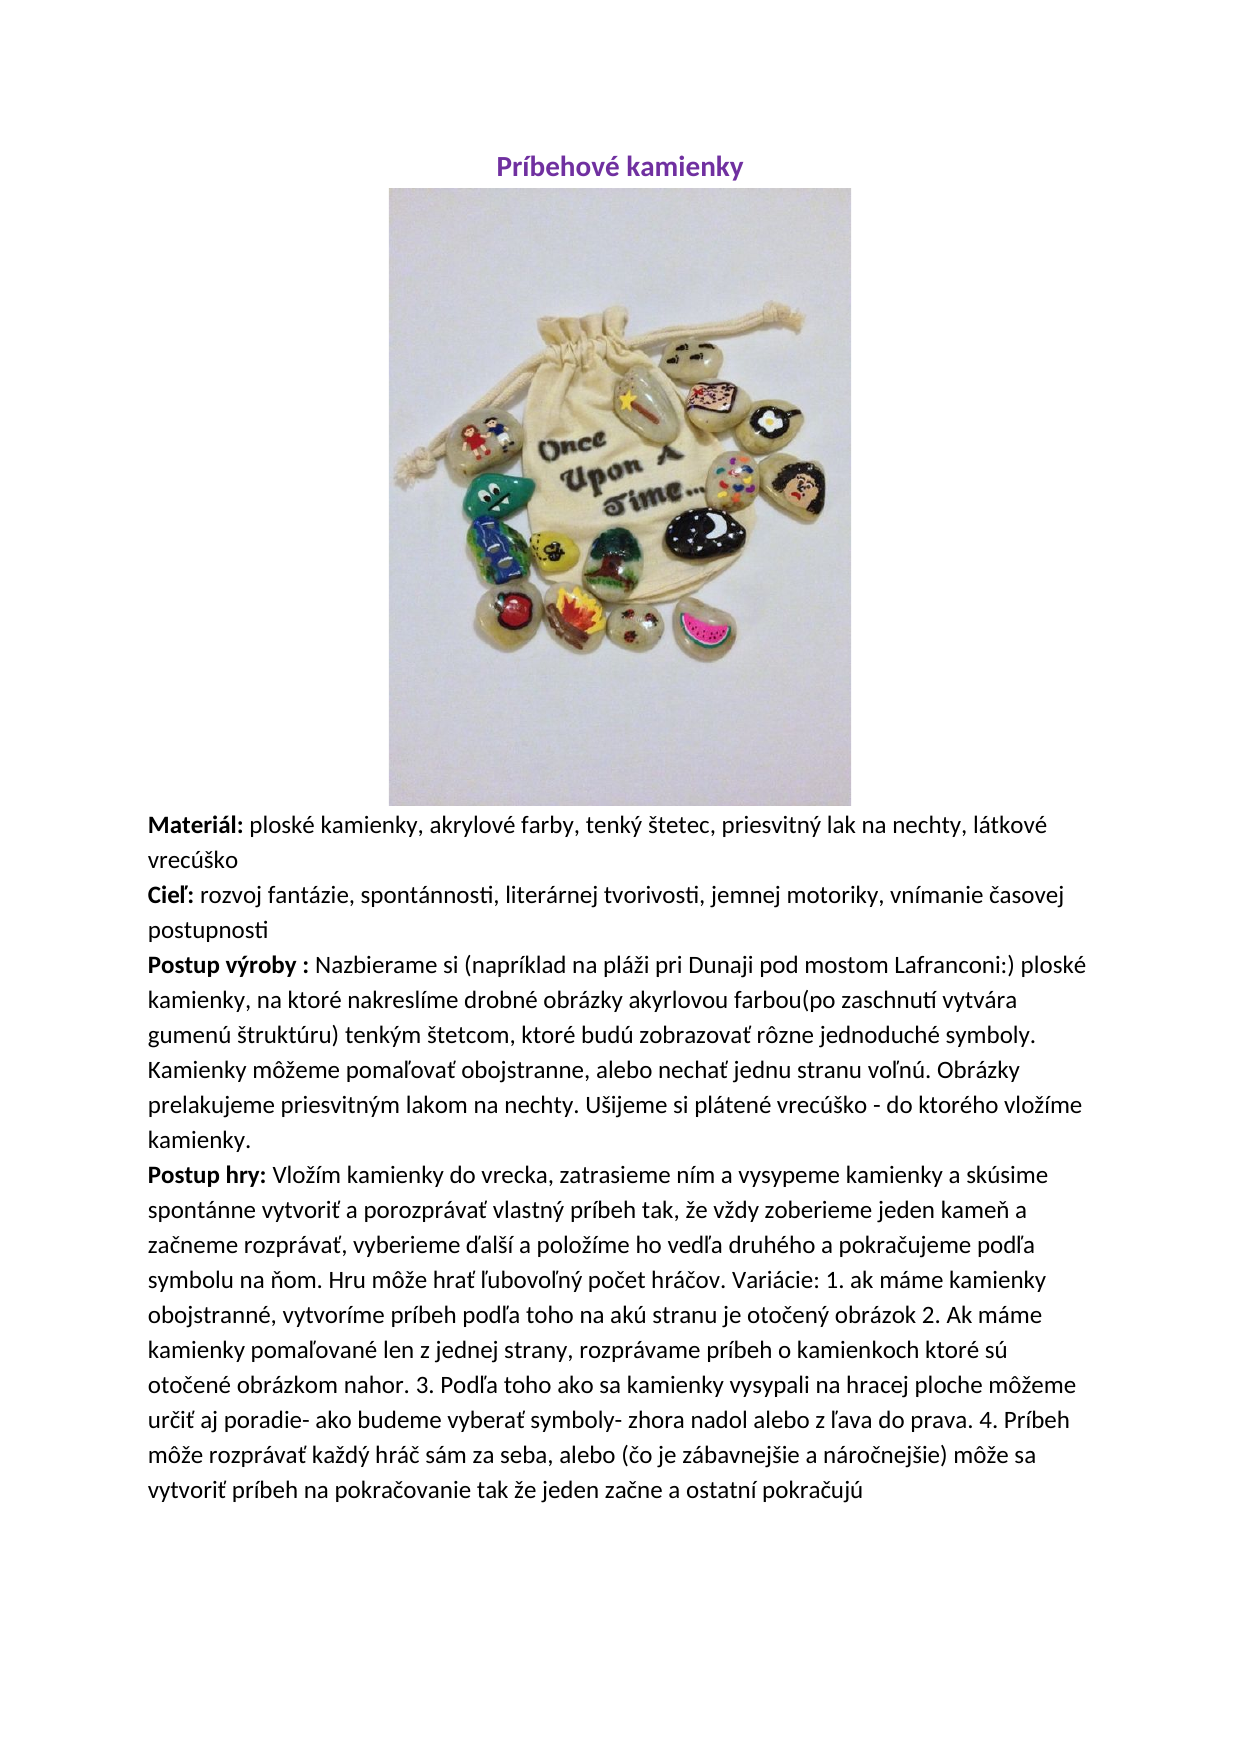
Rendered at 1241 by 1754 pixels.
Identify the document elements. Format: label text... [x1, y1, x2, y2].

text Cieľ: rozvoj fantázie, spontánnosti, literárnej tvorivosti, jemnej motoriky, vnímanie časovej postupnosti [148, 879, 1093, 945]
picture [388, 188, 852, 806]
text Postup výroby : Nazbierame si (napríklad na pláži pri Dunaji pod mostom Lafranconi:) ploské kamienky, na ktoré nakreslíme drobné obrázky akyrlovou farbou(po zaschnutí vytvára gumenú štruktúru) tenkým štetcom, ktoré budú zobrazovať rôzne jednoduché symboly. Kamienky môžeme pomaľovať obojstranne, alebo nechať jednu stranu voľnú. Obrázky prelakujeme priesvitným lakom na nechty. Ušijeme si plátené vrecúško - do ktorého vložíme kamienky. [148, 949, 1093, 1155]
text Materiál: ploské kamienky, akrylové farby, tenký štetec, priesvitný lak na nechty, látkové vrecúško [148, 809, 1093, 875]
text Príbehové kamienky [148, 148, 1093, 183]
text Postup hry: Vložím kamienky do vrecka, zatrasieme ním a vysypeme kamienky a skúsime spontánne vytvoriť a porozprávať vlastný príbeh tak, že vždy zoberieme jeden kameň a začneme rozprávať, vyberieme ďalší a položíme ho vedľa druhého a pokračujeme podľa symbolu na ňom. Hru môže hrať ľubovoľný počet hráčov. Variácie: 1. ak máme kamienky obojstranné, vytvoríme príbeh podľa toho na akú stranu je otočený obrázok 2. Ak máme kamienky pomaľované len z jednej strany, rozprávame príbeh o kamienkoch ktoré sú otočené obrázkom nahor. 3. Podľa toho ako sa kamienky vysypali na hracej ploche môžeme určiť aj poradie- ako budeme vyberať symboly- zhora nadol alebo z ľava do prava. 4. Príbeh môže rozprávať každý hráč sám za seba, alebo (čo je zábavnejšie a náročnejšie) môže sa vytvoriť príbeh na pokračovanie tak že jeden začne a ostatní pokračujú [148, 1159, 1093, 1505]
